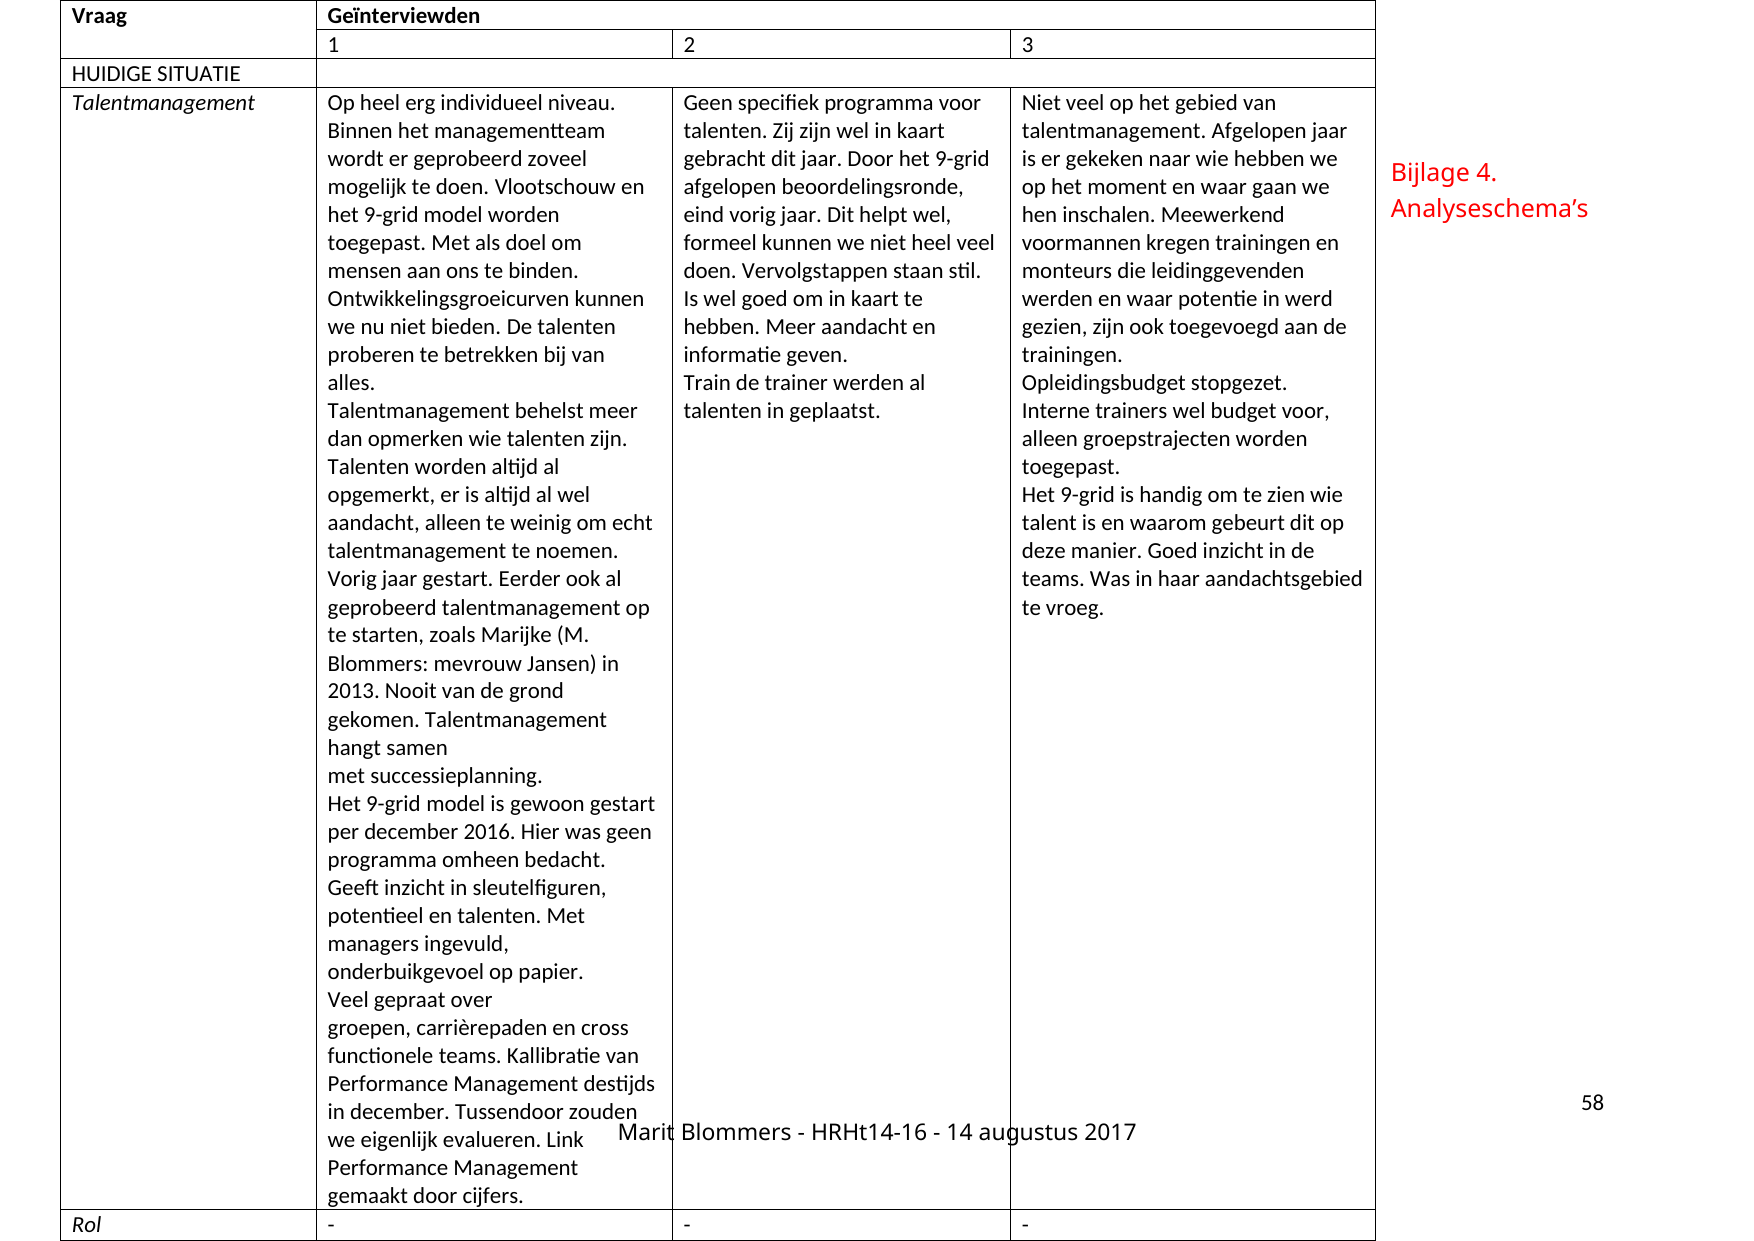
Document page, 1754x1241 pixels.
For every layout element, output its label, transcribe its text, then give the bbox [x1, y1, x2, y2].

table_header Geïnterviewden [317, 1, 1375, 29]
table_cell - [317, 1210, 672, 1240]
subtitle Bijlage 4. Analyseschema’s [1376, 154, 1604, 225]
table_cell Rol manager/leidinggevende in talentmanagement [61, 1210, 316, 1240]
table_cell Geen specifiek programma voor talenten. Zij zijn wel in kaart gebracht dit jaar. Door het 9-grid afgelopen beoordelingsronde, eind vorig jaar. Dit helpt wel, formeel kunnen we niet heel veel doen. Vervolgstappen staan stil. Is wel goed om in kaart te hebben. Meer aandacht en informatie geven. Train de trainer werden al talenten in geplaatst. [673, 88, 1010, 1209]
table_cell Op heel erg individueel niveau. Binnen het managementteam wordt er geprobeerd zoveel mogelijk te doen. Vlootschouw en het 9-grid model worden toegepast. Met als doel om mensen aan ons te binden. Ontwikkelingsgroeicurven kunnen we nu niet bieden. De talenten proberen te betrekken bij van alles. Talentmanagement behelst meer dan opmerken wie talenten zijn. Talenten worden altijd al opgemerkt, er is altijd al wel aandacht, alleen te weinig om echt talentmanagement te noemen. Vorig jaar gestart. Eerder ook al geprobeerd talentmanagement op te starten, zoals Marijke (M. Blommers: mevrouw Jansen) in 2013. Nooit van de grond gekomen. Talentmanagement hangt samen met successieplanning. Het 9-grid model is gewoon gestart per december 2016. Hier was geen programma omheen bedacht. Geeft inzicht in sleutelfiguren, potentieel en talenten. Met managers ingevuld, onderbuikgevoel op papier. Veel gepraat over groepen, carrièrepaden en cross functionele teams. Kallibratie van Performance Management destijds in december. Tussendoor zouden we eigenlijk evalueren. Link Performance Management gemaakt door cijfers. [317, 88, 672, 1209]
table_cell 1 [317, 30, 672, 58]
table_cell 2 [673, 30, 1010, 58]
table_cell Talentmanagement [61, 88, 316, 1209]
table_cell - [673, 1210, 1010, 1240]
table_cell Niet veel op het gebied van talentmanagement. Afgelopen jaar is er gekeken naar wie hebben we op het moment en waar gaan we hen inschalen. Meewerkend voormannen kregen trainingen en monteurs die leidinggevenden werden en waar potentie in werd gezien, zijn ook toegevoegd aan de trainingen. Opleidingsbudget stopgezet. Interne trainers wel budget voor, alleen groepstrajecten worden toegepast. Het 9-grid is handig om te zien wie talent is en waarom gebeurt dit op deze manier. Goed inzicht in de teams. Was in haar aandachtsgebied te vroeg. [1011, 88, 1375, 1209]
table_cell HUIDIGE SITUATIE [61, 59, 316, 87]
table_cell - [1011, 1210, 1375, 1240]
table_header Vraag [61, 1, 316, 58]
table_cell 3 [1011, 30, 1375, 58]
table_cell [317, 59, 1375, 87]
